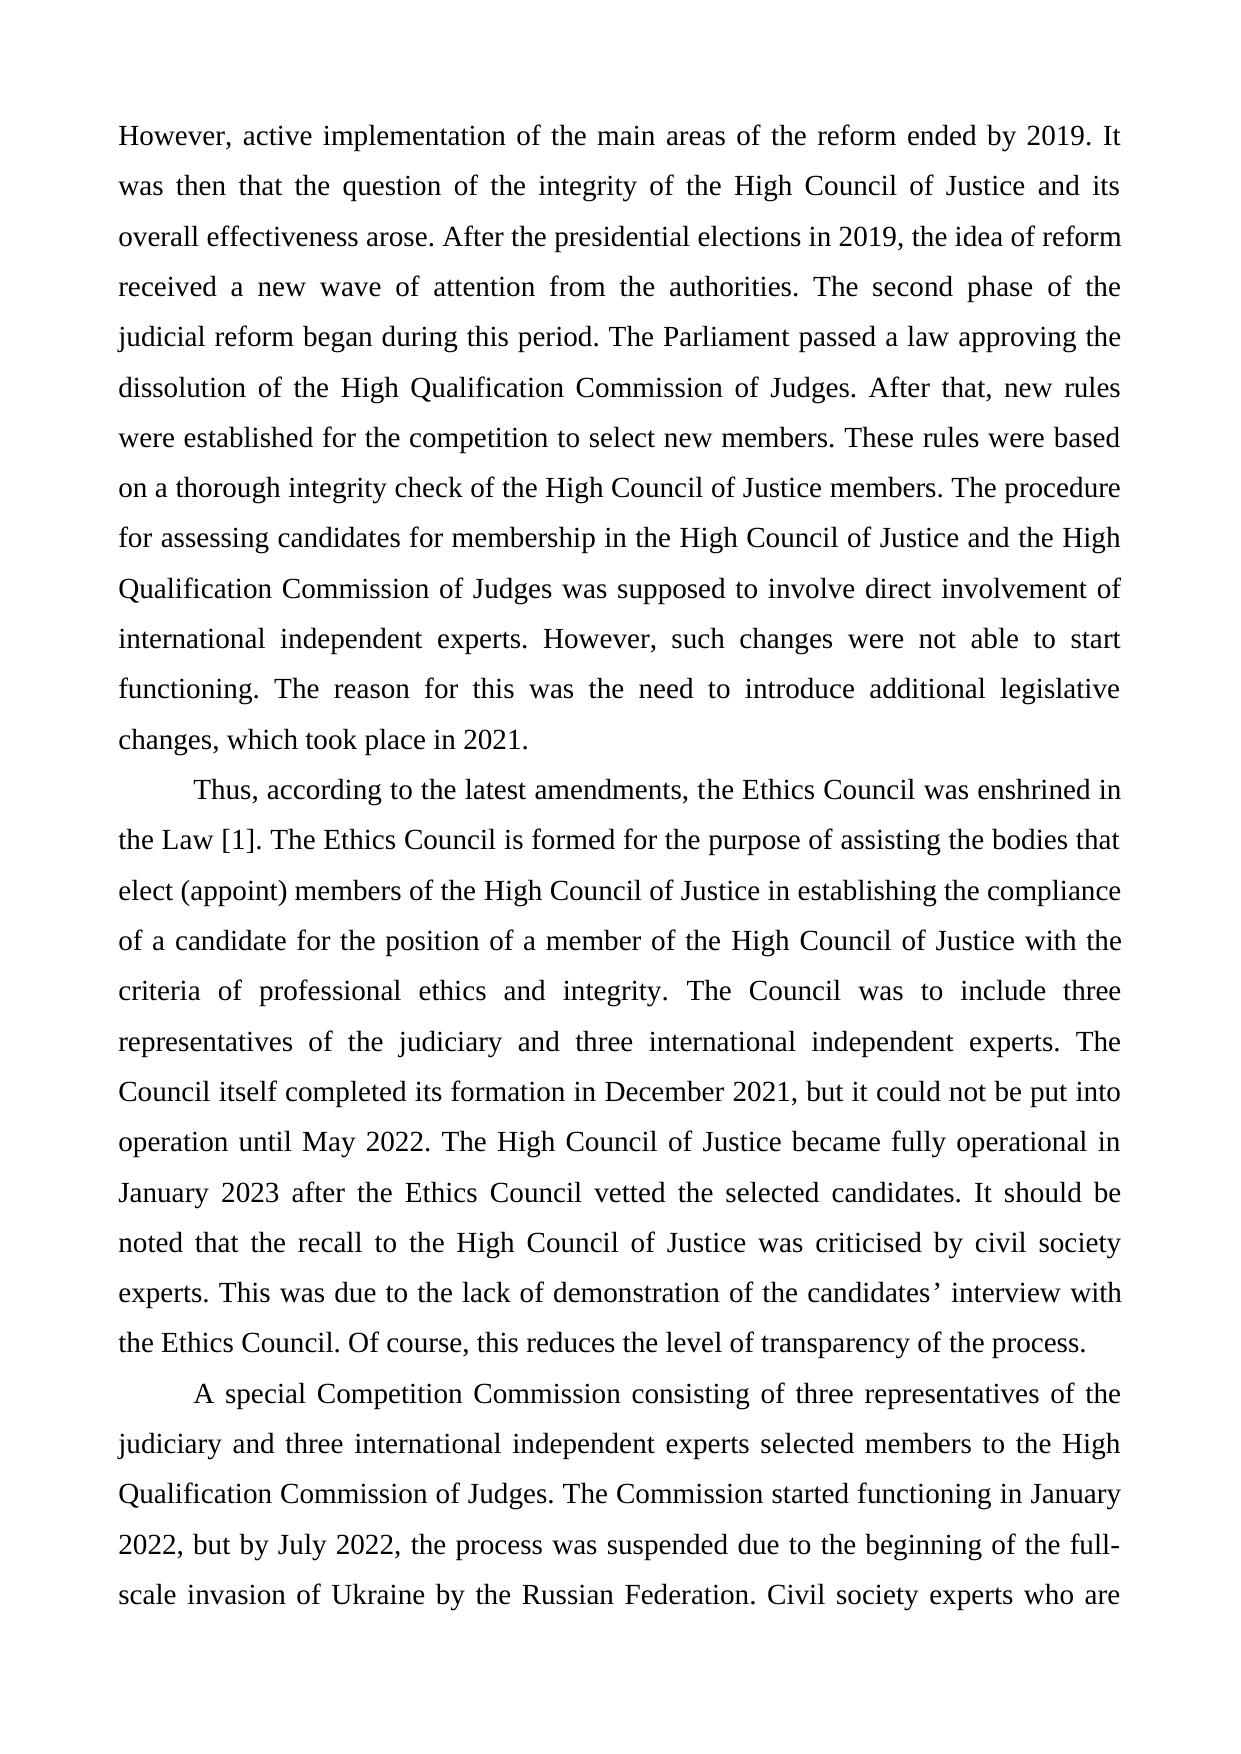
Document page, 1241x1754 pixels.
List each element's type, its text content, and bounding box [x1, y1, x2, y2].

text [118, 118, 1122, 755]
text Thus, according to the latest amendments, the Ethics Council was enshrined in the Law [1]. The Ethics Council is formed for the purpose of assisting the bodies that elect (appoint) members of the High Council of Justice in establishing the compliance of a candidate for the position of a member of the High Council of Justice with the criteria of professional ethics and integrity. The Council was to include three representatives of the judiciary and three international independent experts. The Council itself completed its formation in December 2021, but it could not be put into operation until May 2022. The High Council of Justice became fully operational in January 2023 after the Ethics Council vetted the selected candidates. It should be noted that the recall to the High Council of Justice was criticised by civil society experts. This was due to the lack of demonstration of the candidates’ interview with the Ethics Council. Of course, this reduces the level of transparency of the process. [118, 772, 1122, 1359]
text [118, 1376, 1122, 1611]
